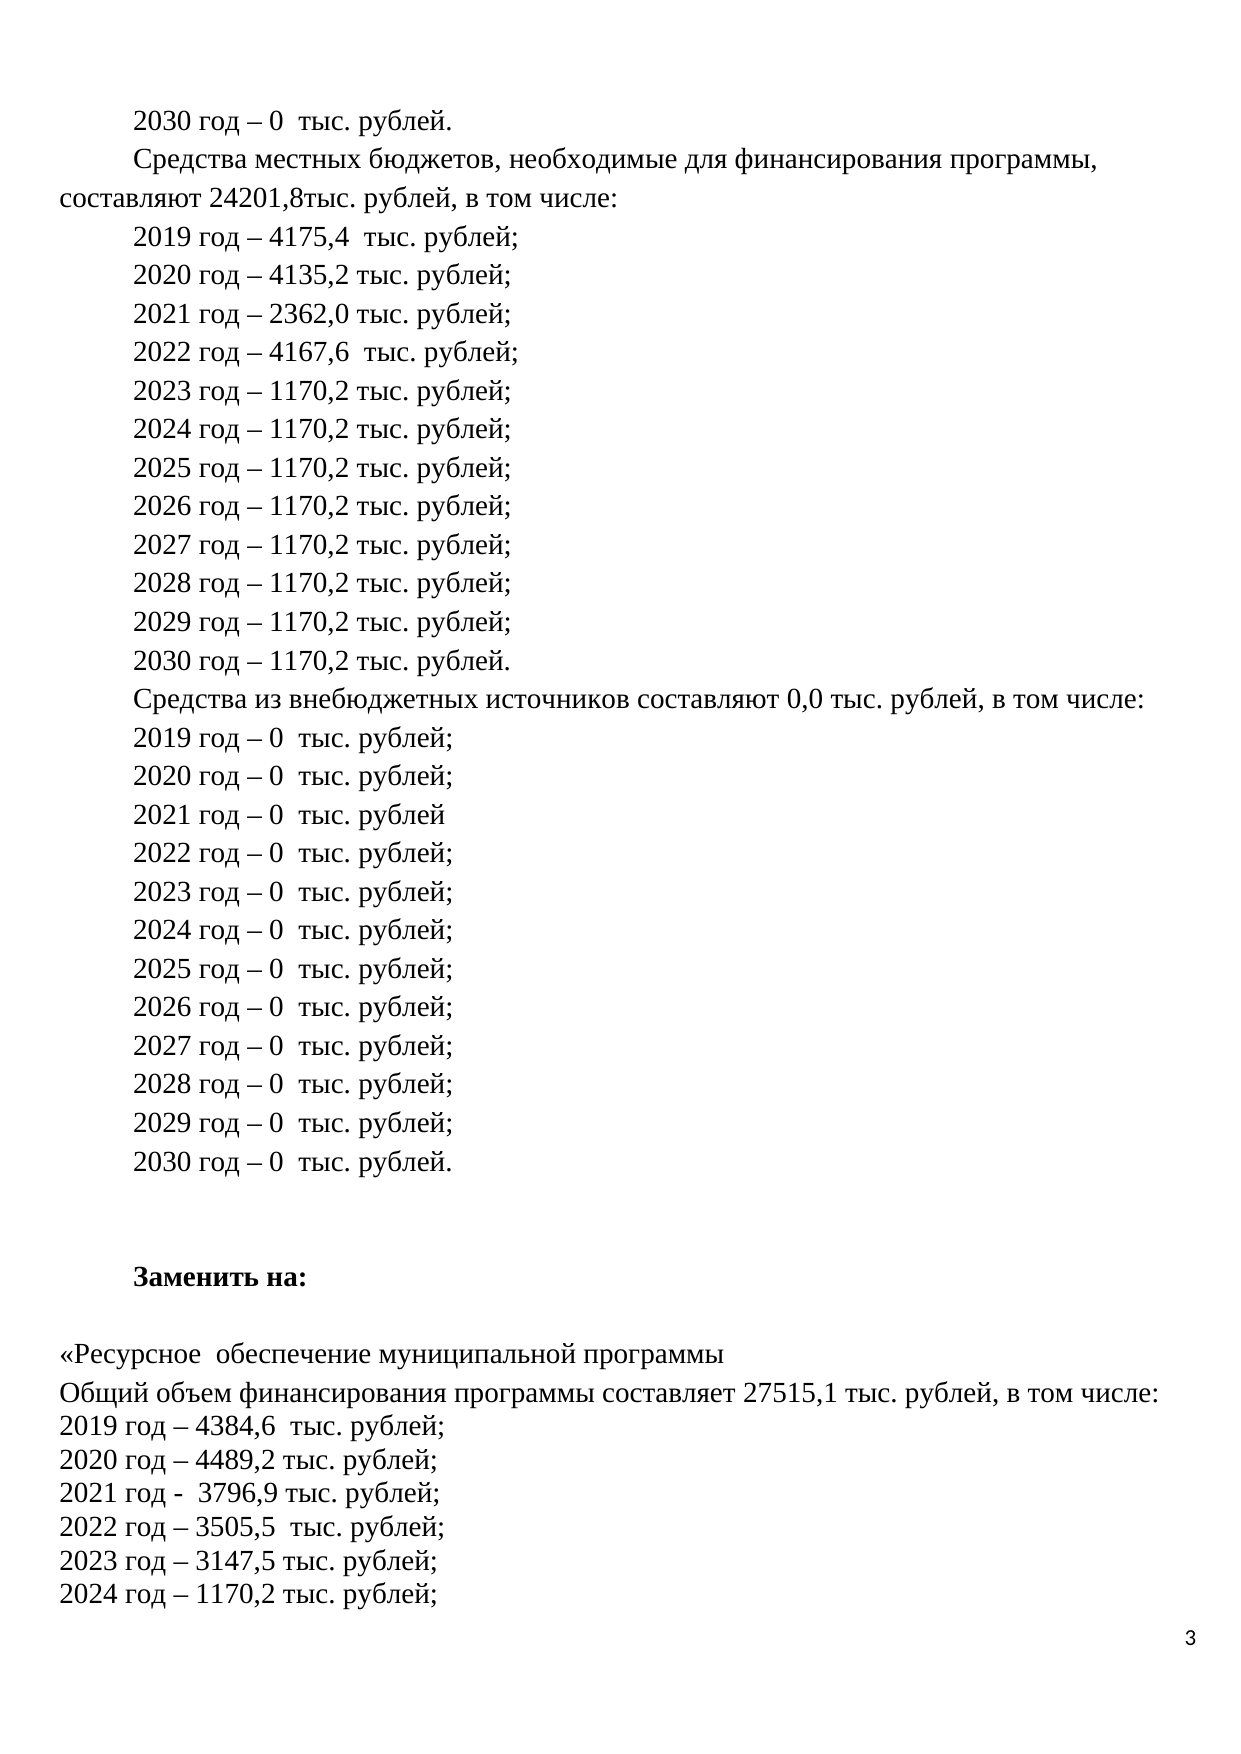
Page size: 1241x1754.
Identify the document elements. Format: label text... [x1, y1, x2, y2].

text 2028 год – 0 тыс. рублей; [59, 1067, 1196, 1100]
text 2029 год – 1170,2 тыс. рублей; [59, 604, 1196, 638]
text 2021 год – 0 тыс. рублей [59, 797, 1196, 830]
text 2022 год – 4167,6 тыс. рублей; [59, 334, 1196, 368]
text Средства местных бюджетов, необходимые для финансирования программы, составляют 24201,8тыс. рублей, в том числе: [59, 142, 1196, 214]
text Общий объем финансирования программы составляет 27515,1 тыс. рублей, в том числе: [59, 1375, 1196, 1408]
text 2025 год – 0 тыс. рублей; [59, 951, 1196, 984]
text 2021 год – 2362,0 тыс. рублей; [59, 296, 1196, 329]
text 2027 год – 1170,2 тыс. рублей; [59, 527, 1196, 561]
text 2019 год – 0 тыс. рублей; [59, 720, 1196, 753]
text 2024 год – 1170,2 тыс. рублей; [59, 1576, 1196, 1610]
text 2029 год – 0 тыс. рублей; [59, 1105, 1196, 1139]
text «Ресурсное обеспечение муниципальной программы [59, 1336, 1196, 1370]
text 2020 год – 4489,2 тыс. рублей; [59, 1442, 1196, 1476]
text Заменить на: [59, 1259, 1196, 1293]
text 2022 год – 0 тыс. рублей; [59, 835, 1196, 869]
text 2025 год – 1170,2 тыс. рублей; [59, 450, 1196, 483]
text 2023 год – 1170,2 тыс. рублей; [59, 373, 1196, 406]
text 2028 год – 1170,2 тыс. рублей; [59, 566, 1196, 599]
text 2026 год – 0 тыс. рублей; [59, 989, 1196, 1023]
text 2022 год – 3505,5 тыс. рублей; [59, 1509, 1196, 1543]
text 2030 год – 1170,2 тыс. рублей. [59, 643, 1196, 676]
text 2026 год – 1170,2 тыс. рублей; [59, 488, 1196, 522]
text 2023 год – 3147,5 тыс. рублей; [59, 1543, 1196, 1576]
text 2020 год – 0 тыс. рублей; [59, 758, 1196, 792]
text 2021 год - 3796,9 тыс. рублей; [59, 1476, 1196, 1509]
text 2023 год – 0 тыс. рублей; [59, 874, 1196, 907]
text 2020 год – 4135,2 тыс. рублей; [59, 257, 1196, 291]
text 2024 год – 1170,2 тыс. рублей; [59, 411, 1196, 445]
text Средства из внебюджетных источников составляют 0,0 тыс. рублей, в том числе: [59, 681, 1196, 715]
text 2019 год – 4384,6 тыс. рублей; [59, 1408, 1196, 1442]
text 2030 год – 0 тыс. рублей. [59, 103, 1196, 137]
text 2024 год – 0 тыс. рублей; [59, 912, 1196, 946]
text 2027 год – 0 тыс. рублей; [59, 1028, 1196, 1062]
text 2019 год – 4175,4 тыс. рублей; [59, 219, 1196, 252]
text 2030 год – 0 тыс. рублей. [59, 1144, 1196, 1177]
